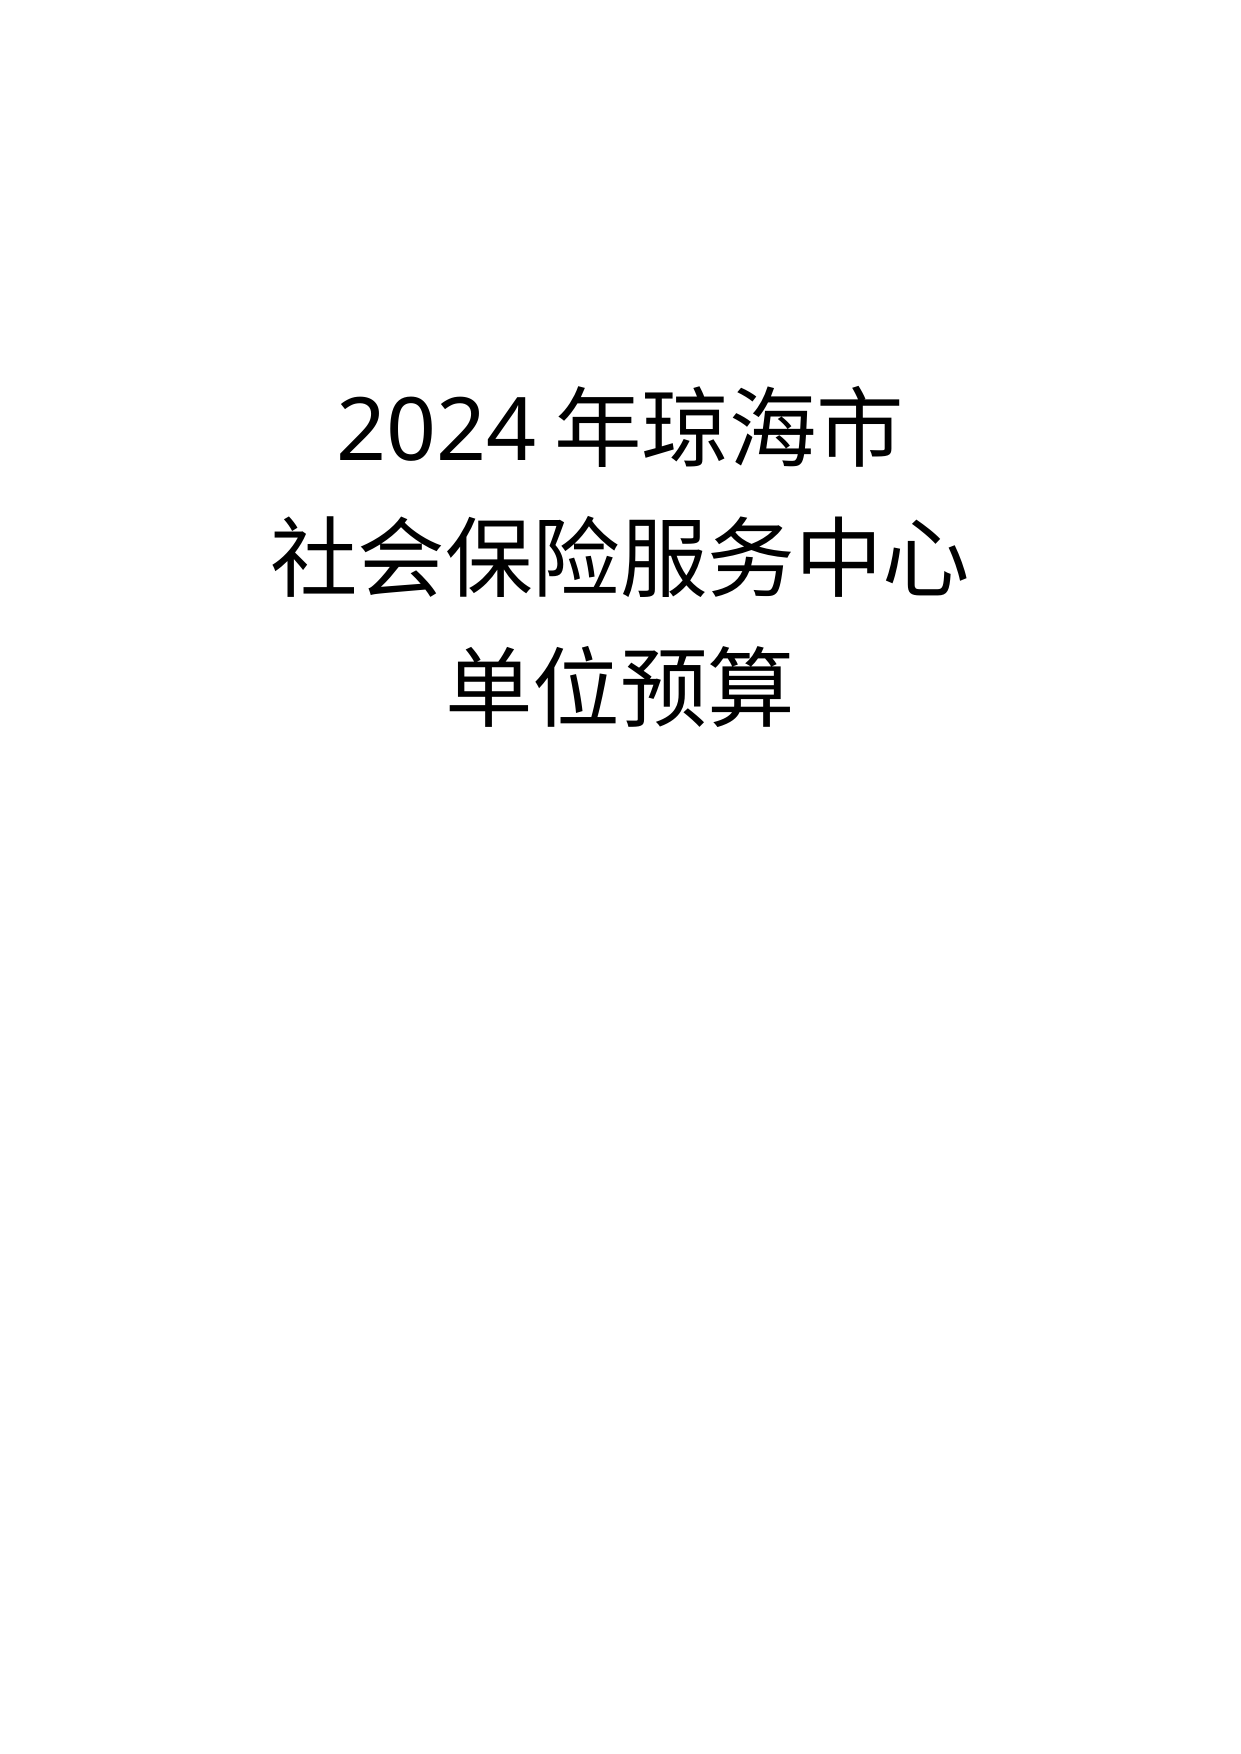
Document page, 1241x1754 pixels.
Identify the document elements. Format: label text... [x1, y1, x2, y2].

text 单位预算 [187, 617, 1053, 747]
text 2024年琼海市 [187, 357, 1053, 487]
text 社会保险服务中心 [187, 487, 1053, 617]
